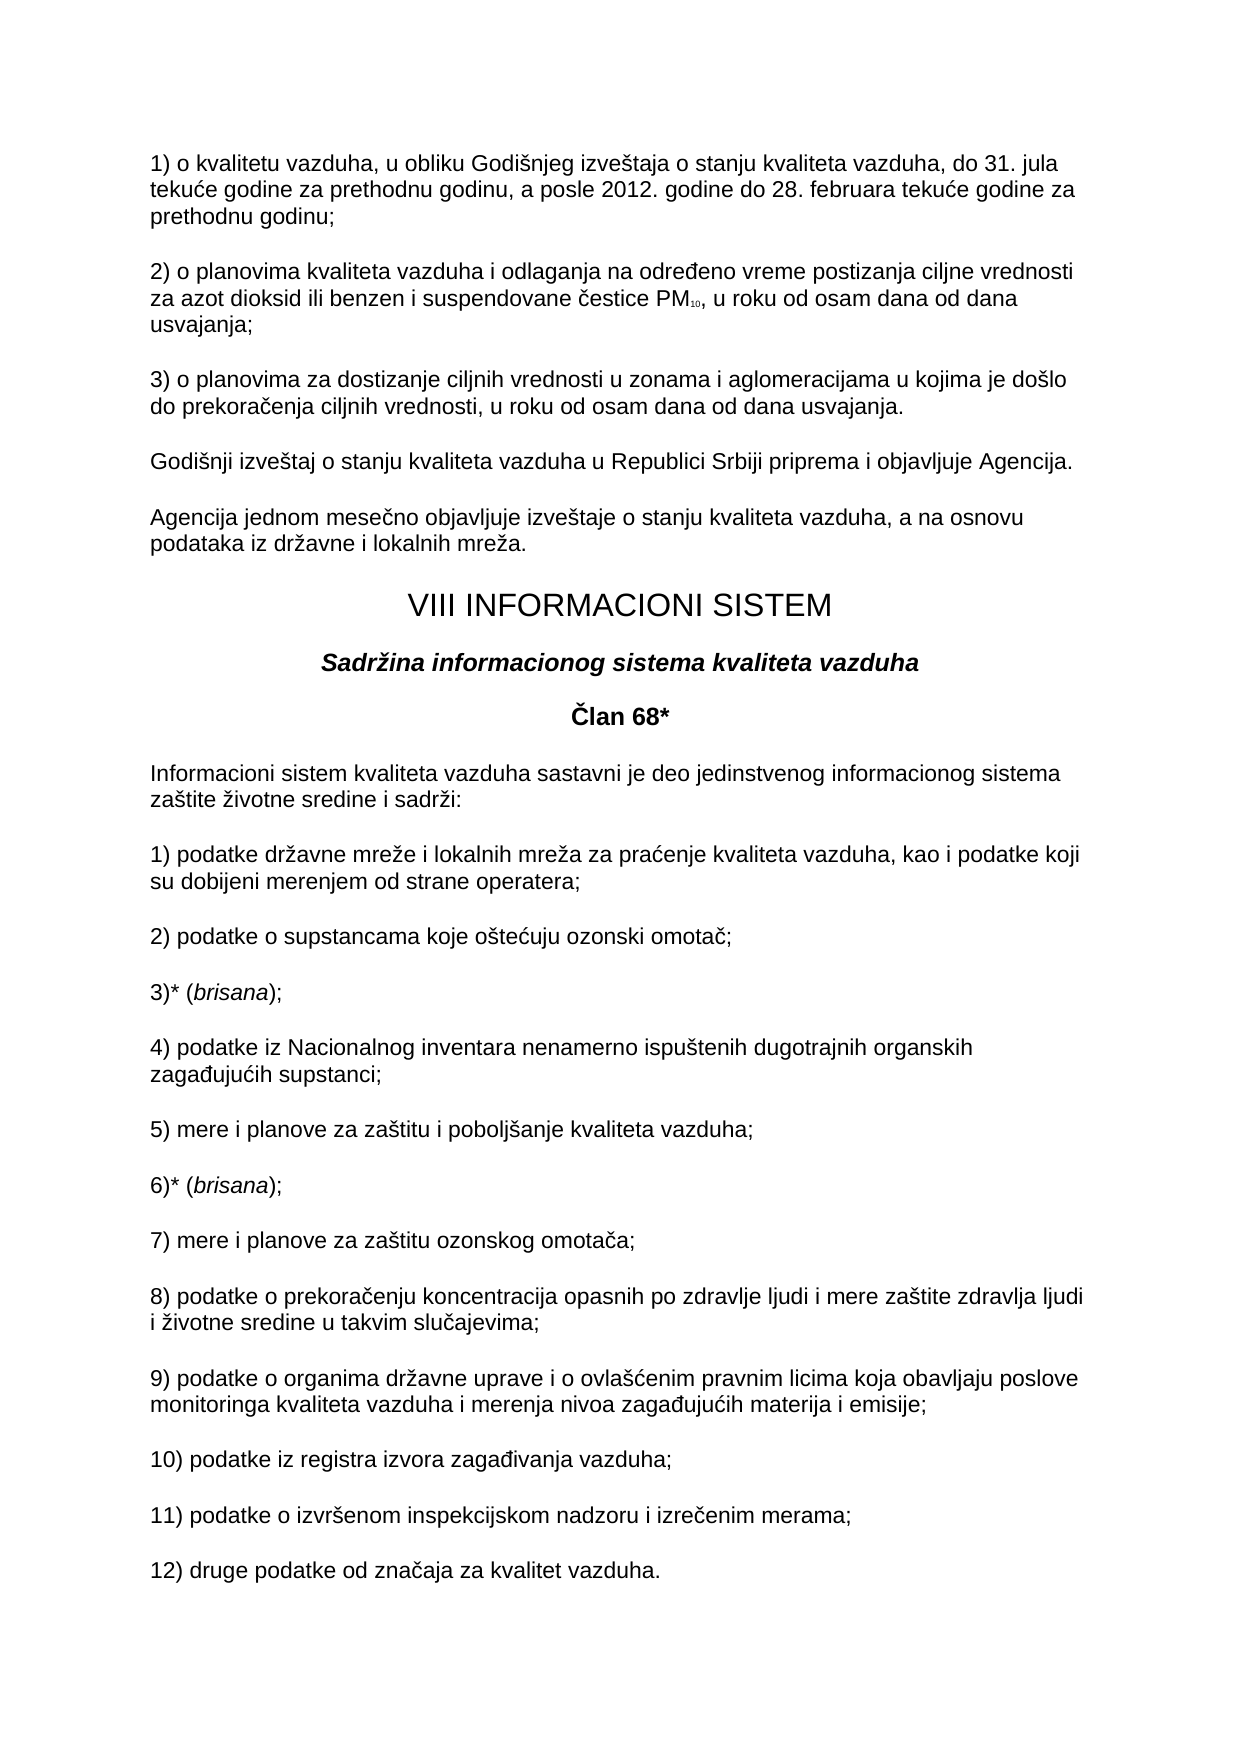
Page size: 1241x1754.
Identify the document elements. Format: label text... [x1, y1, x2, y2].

text 5) mere i planove za zaštitu i poboljšanje kvaliteta vazduha; [150, 1116, 1090, 1142]
text Informacioni sistem kvaliteta vazduha sastavni je deo jedinstvenog informacionog sistema zaštite životne sredine i sadrži: [150, 759, 1090, 812]
text 7) mere i planove za zaštitu ozonskog omotača; [150, 1227, 1090, 1253]
text VIII INFORMACIONI SISTEM [150, 586, 1090, 623]
text 3)* (brisana); [150, 979, 1090, 1005]
text 9) podatke o organima državne uprave i o ovlašćenim pravnim licima koja obavljaju poslove monitoringa kvaliteta vazduha i merenja nivoa zagađujućih materija i emisije; [150, 1364, 1090, 1417]
text Sadržina informacionog sistema kvaliteta vazduha [150, 648, 1090, 677]
text 12) druge podatke od značaja za kvalitet vazduha. [150, 1557, 1090, 1584]
text Agencija jednom mesečno objavljuje izveštaje o stanju kvaliteta vazduha, a na osnovu podataka iz državne i lokalnih mreža. [150, 504, 1090, 557]
text 10) podatke iz registra izvora zagađivanja vazduha; [150, 1446, 1090, 1473]
text 8) podatke o prekoračenju koncentracija opasnih po zdravlje ljudi i mere zaštite zdravlja ljudi i životne sredine u takvim slučajevima; [150, 1283, 1090, 1335]
text 2) o planovima kvaliteta vazduha i odlaganja na određeno vreme postizanja ciljne vrednosti za azot dioksid ili benzen i suspendovane čestice PM10, u roku od osam dana od dana usvajanja; [150, 258, 1090, 337]
text 6)* (brisana); [150, 1172, 1090, 1198]
text Član 68* [150, 702, 1090, 730]
text 11) podatke o izvršenom inspekcijskom nadzoru i izrečenim merama; [150, 1502, 1090, 1528]
text 1) o kvalitetu vazduha, u obliku Godišnjeg izveštaja o stanju kvaliteta vazduha, do 31. jula tekuće godine za prethodnu godinu, a posle 2012. godine do 28. februara tekuće godine za prethodnu godinu; [150, 150, 1090, 229]
text 1) podatke državne mreže i lokalnih mreža za praćenje kvaliteta vazduha, kao i podatke koji su dobijeni merenjem od strane operatera; [150, 841, 1090, 894]
text Godišnji izveštaj o stanju kvaliteta vazduha u Republici Srbiji priprema i objavljuje Agencija. [150, 448, 1090, 475]
text 3) o planovima za dostizanje ciljnih vrednosti u zonama i aglomeracijama u kojima je došlo do prekoračenja ciljnih vrednosti, u roku od osam dana od dana usvajanja. [150, 366, 1090, 419]
text 2) podatke o supstancama koje oštećuju ozonski omotač; [150, 923, 1090, 949]
text 4) podatke iz Nacionalnog inventara nenamerno ispuštenih dugotrajnih organskih zagađujućih supstanci; [150, 1034, 1090, 1087]
